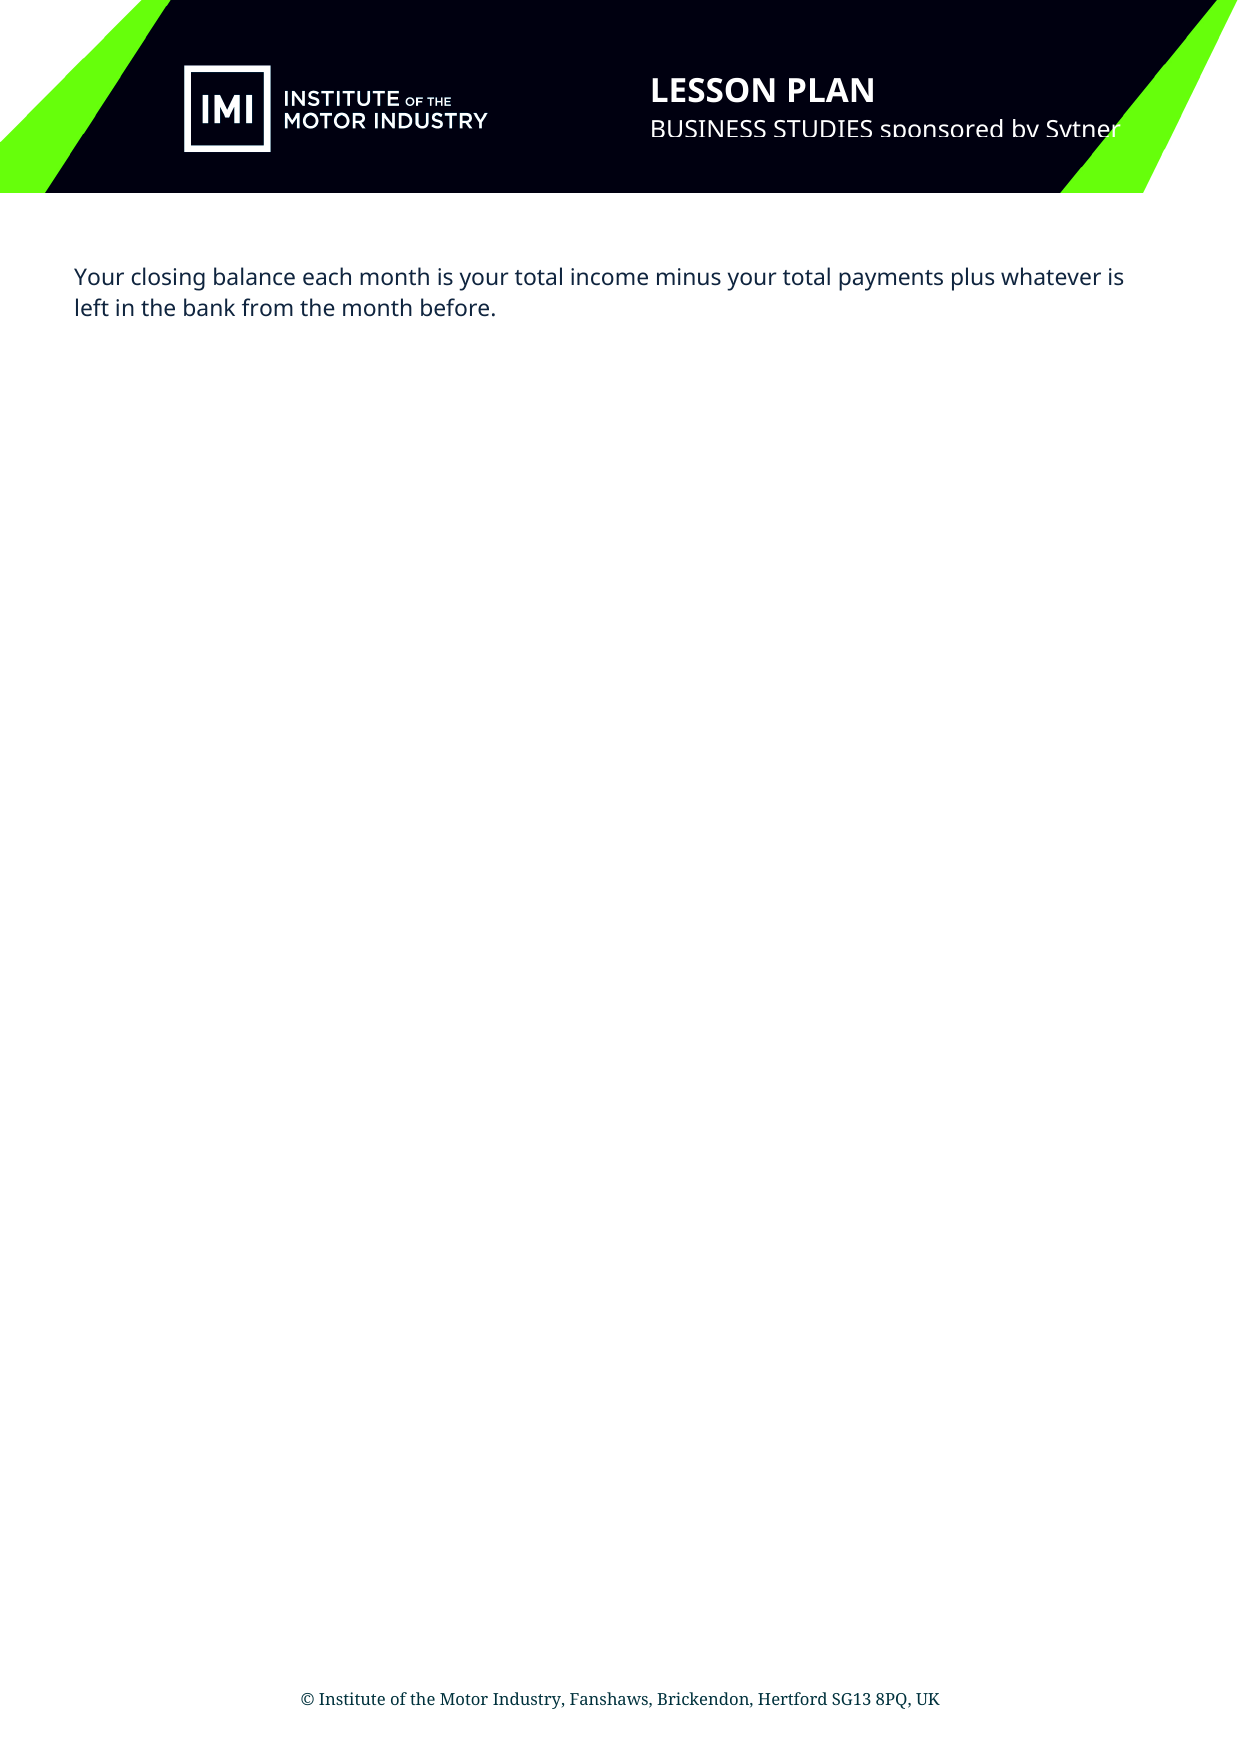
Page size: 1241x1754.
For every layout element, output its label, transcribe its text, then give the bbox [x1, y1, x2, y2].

picture [580, 1696, 587, 1705]
text Your closing balance each month is your total income minus your total payments plus whatever is left in the bank from the month before. [74, 261, 1154, 323]
picture [301, 1693, 313, 1705]
picture [618, 1696, 625, 1705]
picture [921, 1693, 929, 1705]
picture [0, 0, 1241, 193]
picture [886, 1693, 893, 1703]
picture [658, 1693, 665, 1703]
